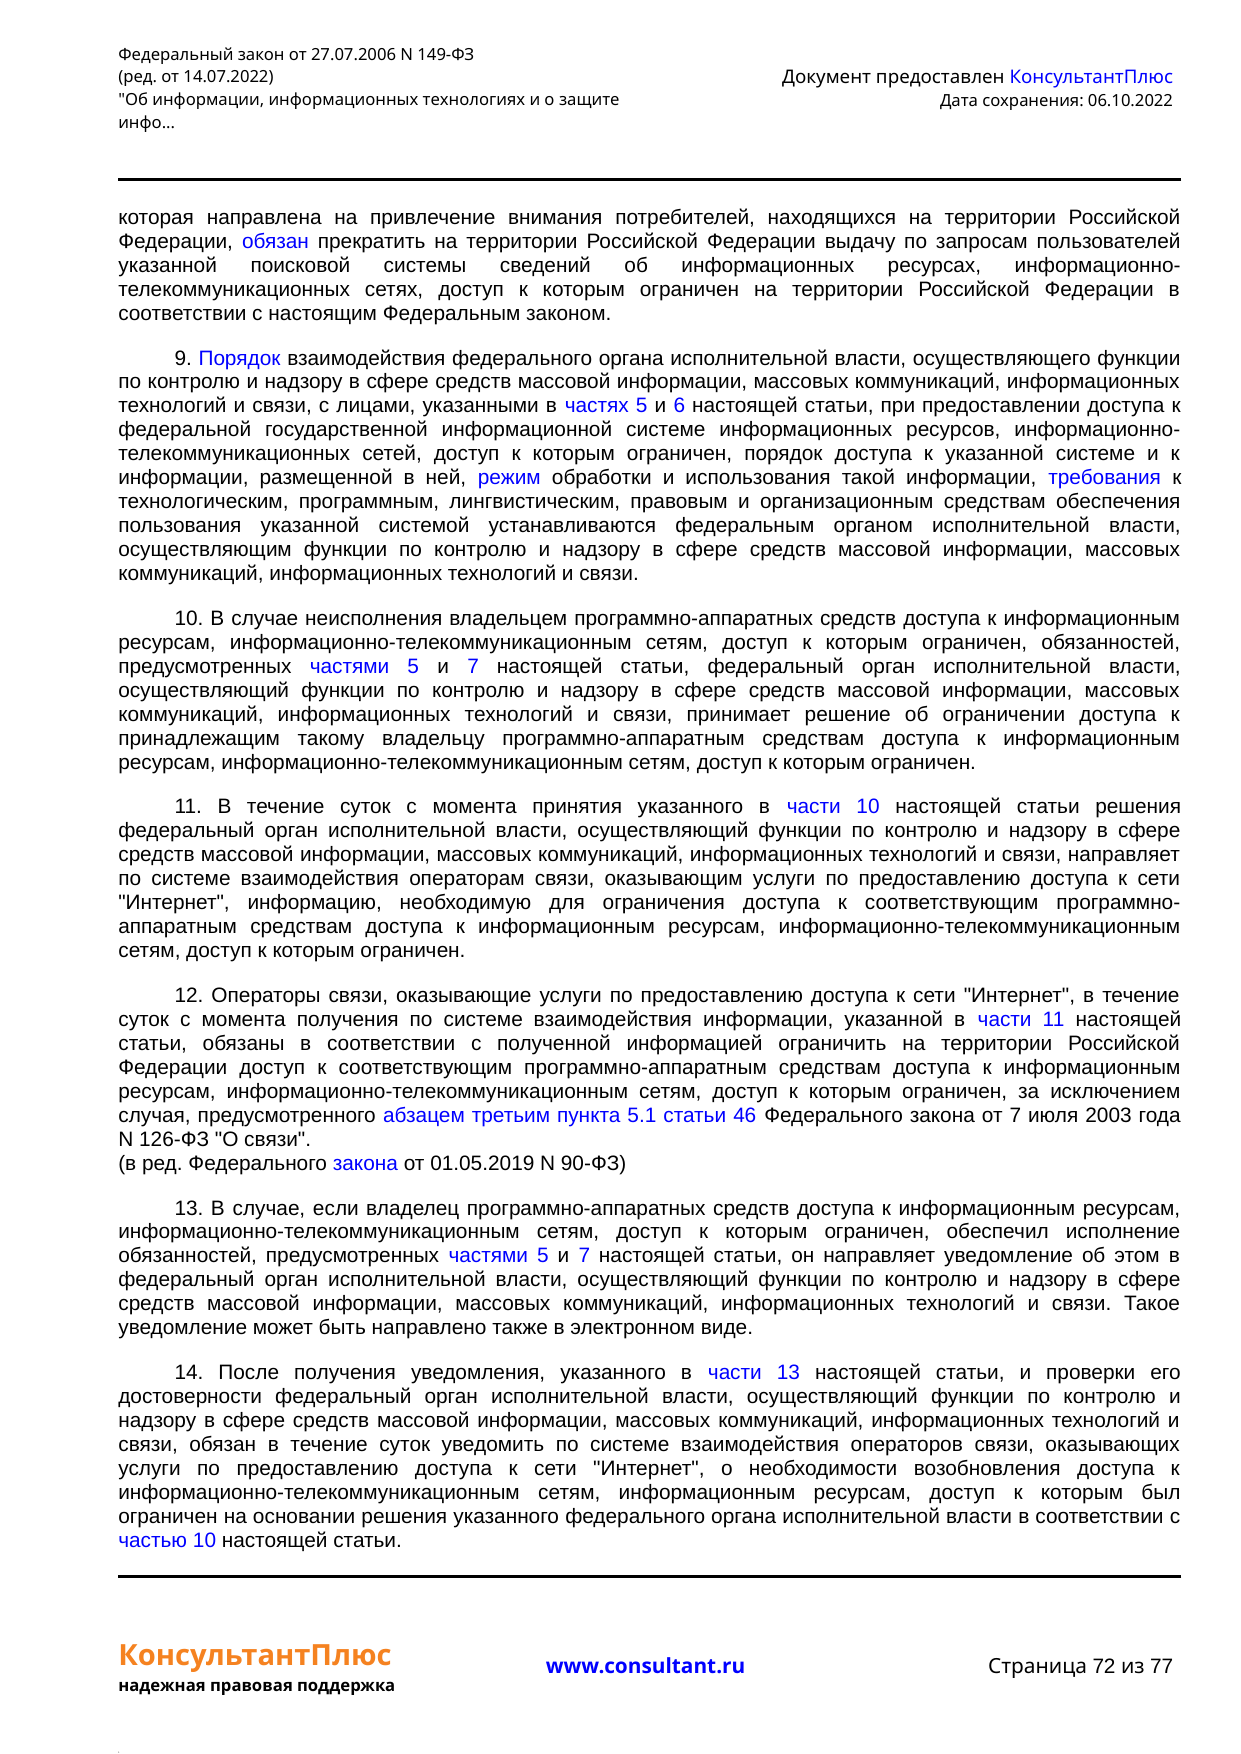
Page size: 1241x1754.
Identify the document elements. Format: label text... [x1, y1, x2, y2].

text 13. В случае, если владелец программно-аппаратных средств доступа к информационным ресурсам, информационно-телекоммуникационным сетям, доступ к которым ограничен, обеспечил исполнение обязанностей, предусмотренных частями 5 и 7 настоящей статьи, он направляет уведомление об этом в федеральный орган исполнительной власти, осуществляющий функции по контролю и надзору в сфере средств массовой информации, массовых коммуникаций, информационных технологий и связи. Такое уведомление может быть направлено также в электронном виде. [118, 1195, 1181, 1339]
text 10. В случае неисполнения владельцем программно-аппаратных средств доступа к информационным ресурсам, информационно-телекоммуникационным сетям, доступ к которым ограничен, обязанностей, предусмотренных частями 5 и 7 настоящей статьи, федеральный орган исполнительной власти, осуществляющий функции по контролю и надзору в сфере средств массовой информации, массовых коммуникаций, информационных технологий и связи, принимает решение об ограничении доступа к принадлежащим такому владельцу программно-аппаратным средствам доступа к информационным ресурсам, информационно-телекоммуникационным сетям, доступ к которым ограничен. [118, 606, 1181, 773]
text (в ред. Федерального закона от 01.05.2019 N 90-ФЗ) [118, 1151, 1181, 1174]
text 12. Операторы связи, оказывающие услуги по предоставлению доступа к сети "Интернет", в течение суток с момента получения по системе взаимодействия информации, указанной в части 11 настоящей статьи, обязаны в соответствии с полученной информацией ограничить на территории Российской Федерации доступ к соответствующим программно-аппаратным средствам доступа к информационным ресурсам, информационно-телекоммуникационным сетям, доступ к которым ограничен, за исключением случая, предусмотренного абзацем третьим пункта 5.1 статьи 46 Федерального закона от 7 июля 2003 года N 126-ФЗ "О связи". [118, 983, 1181, 1151]
text 11. В течение суток с момента принятия указанного в части 10 настоящей статьи решения федеральный орган исполнительной власти, осуществляющий функции по контролю и надзору в сфере средств массовой информации, массовых коммуникаций, информационных технологий и связи, направляет по системе взаимодействия операторам связи, оказывающим услуги по предоставлению доступа к сети "Интернет", информацию, необходимую для ограничения доступа к соответствующим программно-аппаратным средствам доступа к информационным ресурсам, информационно-телекоммуникационным сетям, доступ к которым ограничен. [118, 794, 1181, 962]
text 14. После получения уведомления, указанного в части 13 настоящей статьи, и проверки его достоверности федеральный орган исполнительной власти, осуществляющий функции по контролю и надзору в сфере средств массовой информации, массовых коммуникаций, информационных технологий и связи, обязан в течение суток уведомить по системе взаимодействия операторов связи, оказывающих услуги по предоставлению доступа к сети "Интернет", о необходимости возобновления доступа к информационно-телекоммуникационным сетям, информационным ресурсам, доступ к которым был ограничен на основании решения указанного федерального органа исполнительной власти в соответствии с частью 10 настоящей статьи. [118, 1360, 1181, 1552]
text 9. Порядок взаимодействия федерального органа исполнительной власти, осуществляющего функции по контролю и надзору в сфере средств массовой информации, массовых коммуникаций, информационных технологий и связи, с лицами, указанными в частях 5 и 6 настоящей статьи, при предоставлении доступа к федеральной государственной информационной системе информационных ресурсов, информационно-телекоммуникационных сетей, доступ к которым ограничен, порядок доступа к указанной системе и к информации, размещенной в ней, режим обработки и использования такой информации, требования к технологическим, программным, лингвистическим, правовым и организационным средствам обеспечения пользования указанной системой устанавливаются федеральным органом исполнительной власти, осуществляющим функции по контролю и надзору в сфере средств массовой информации, массовых коммуникаций, информационных технологий и связи. [118, 345, 1181, 585]
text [118, 205, 1181, 324]
